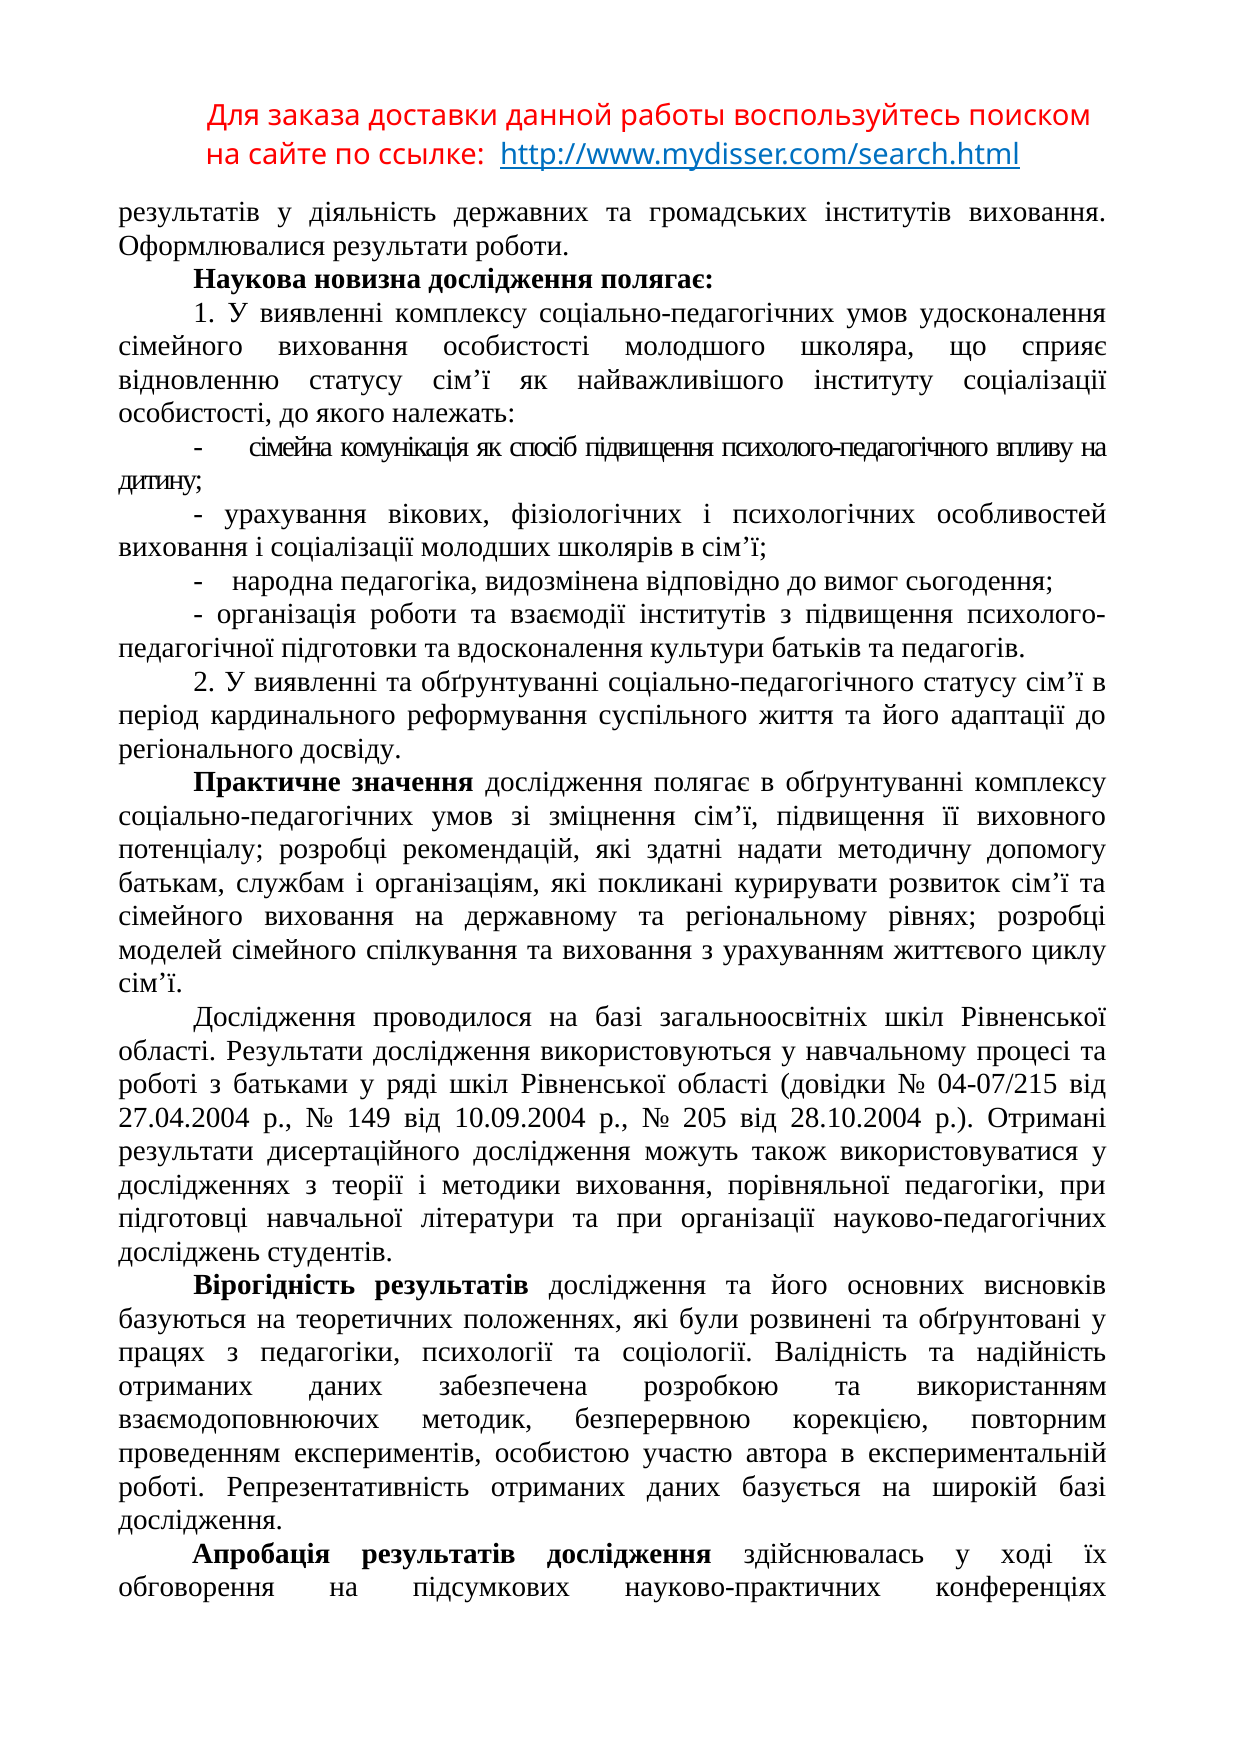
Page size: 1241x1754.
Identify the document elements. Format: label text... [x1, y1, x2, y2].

text 1. У виявленні комплексу соціально-педагогічних умов удосконалення сімейного виховання особистості молодшого школяра, що сприяє відновленню статусу сім’ї як найважливішого інституту соціалізації особистості, до якого належать: [118, 295, 1107, 429]
text Практичне значення дослідження полягає в обґрунтуванні комплексу соціально-педагогічних умов зі зміцнення сім’ї, підвищення її виховного потенціалу; розробці рекомендацій, які здатні надати методичну допомогу батькам, службам і організаціям, які покликані курирувати розвиток сім’ї та сімейного виховання на державному та регіональному рівнях; розробці моделей сімейного спілкування та виховання з урахуванням життєвого циклу сім’ї. [118, 764, 1107, 999]
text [118, 1536, 1107, 1603]
text Вірогідність результатів дослідження та його основних висновків базуються на теоретичних положеннях, які були розвинені та обґрунтовані у працях з педагогіки, психології та соціології. Валідність та надійність отриманих даних забезпечена розробкою та використанням взаємодоповнюючих методик, безперервною корекцією, повторним проведенням експериментів, особистою участю автора в експериментальній роботі. Репрезентативність отриманих даних базується на широкій базі дослідження. [118, 1267, 1107, 1536]
text 2. У виявленні та обґрунтуванні соціально-педагогічного статусу сім’ї в період кардинального реформування суспільного життя та його адаптації до регіонального досвіду. [118, 664, 1107, 764]
text - сімейна комунікація як спосіб підвищення психолого-педагогічного впливу на дитину; [118, 429, 1107, 496]
text - урахування вікових, фізіологічних і психологічних особливостей виховання і соціалізації молодших школярів в сім’ї; [118, 496, 1107, 563]
text Дослідження проводилося на базі загальноосвітніх шкіл Рівненської області. Результати дослідження використовуються у навчальному процесі та роботі з батьками у ряді шкіл Рівненської області (довідки № 04-07/215 від 27.04.2004 р., № 149 від 10.09.2004 р., № 205 від 28.10.2004 р.). Отримані результати дисертаційного дослідження можуть також використовуватися у дослідженнях з теорії і методики виховання, порівняльної педагогіки, при підготовці навчальної літератури та при організації науково-педагогічних досліджень студентів. [118, 999, 1107, 1267]
text - народна педагогіка, видозмінена відповідно до вимог сьогодення; [118, 563, 1107, 597]
text Наукова новизна дослідження полягає: [118, 261, 1107, 295]
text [118, 194, 1107, 261]
text - організація роботи та взаємодії інститутів з підвищення психолого-педагогічної підготовки та вдосконалення культури батьків та педагогів. [118, 597, 1107, 664]
